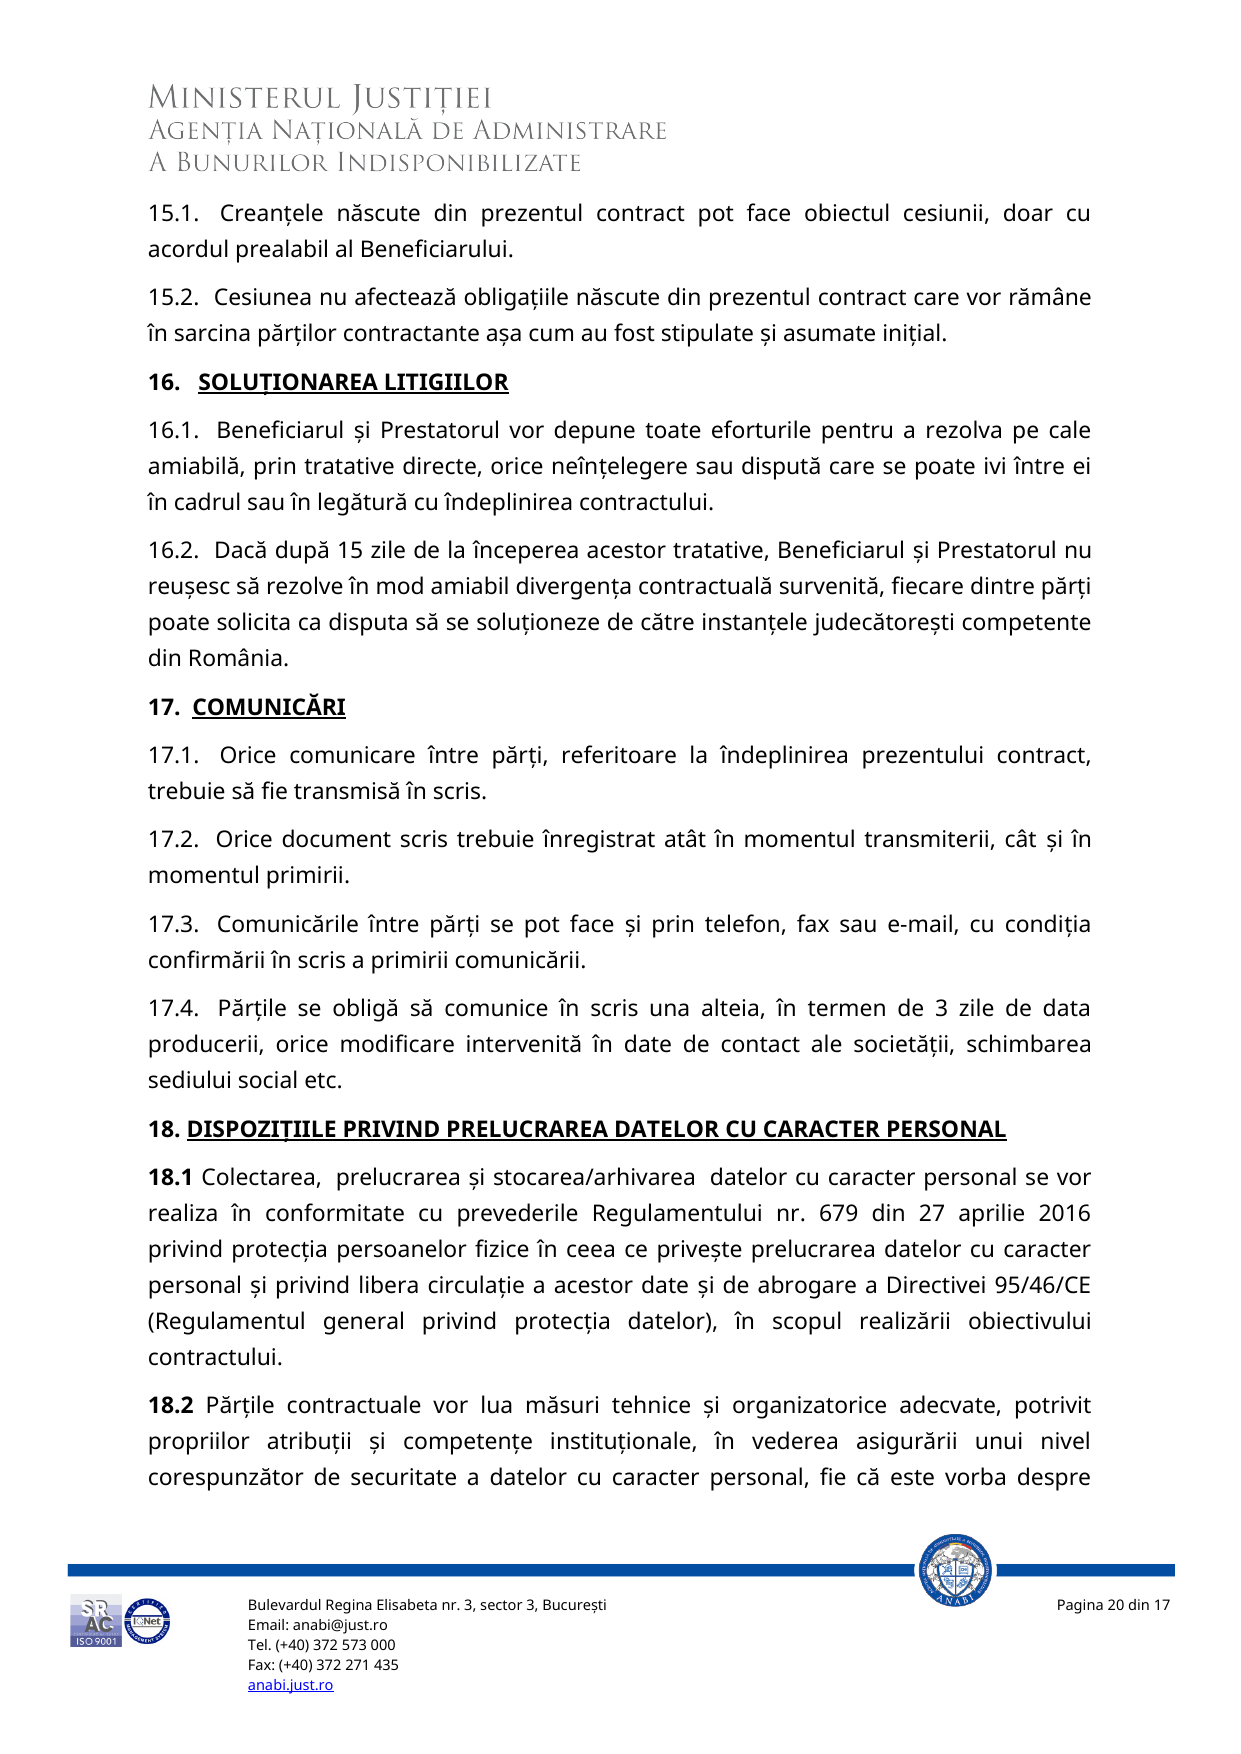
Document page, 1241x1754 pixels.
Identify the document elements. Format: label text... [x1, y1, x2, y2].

list Comunicările între părţi se pot face şi prin telefon, fax sau e-mail, cu condiţia confirmării în scris a primirii comunicării. [148, 908, 1092, 975]
list Dacă după 15 zile de la începerea acestor tratative, Beneficiarul şi Prestatorul nu reuşesc să rezolve în mod amiabil divergenţa contractuală survenită, fiecare dintre părți poate solicita ca disputa să se soluționeze de către instanțele judecătorești competente din România. [148, 534, 1092, 673]
picture [65, 1528, 1176, 1647]
list Creanțele născute din prezentul contract pot face obiectul cesiunii, doar cu acordul prealabil al Beneficiarului. [148, 197, 1092, 264]
text 18.1 Colectarea, prelucrarea și stocarea/arhivarea datelor cu caracter personal se vor realiza în conformitate cu prevederile Regulamentului nr. 679 din 27 aprilie 2016 privind protecția persoanelor fizice în ceea ce privește prelucrarea datelor cu caracter personal şi privind libera circulație a acestor date şi de abrogare a Directivei 95/46/CE (Regulamentul general privind protecția datelor), în scopul realizării obiectivului contractului. [148, 1161, 1092, 1372]
list Orice comunicare între părţi, referitoare la îndeplinirea prezentului contract, trebuie să fie transmisă în scris. [148, 739, 1092, 806]
picture [147, 84, 667, 172]
list Beneficiarul şi Prestatorul vor depune toate eforturile pentru a rezolva pe cale amiabilă, prin tratative directe, orice neînţelegere sau dispută care se poate ivi între ei în cadrul sau în legătură cu îndeplinirea contractului. [148, 414, 1092, 517]
list Orice document scris trebuie înregistrat atât în momentul transmiterii, cât şi în momentul primirii. [148, 823, 1092, 891]
list SOLUŢIONAREA LITIGIILOR [148, 366, 1092, 397]
list Părțile se obligă să comunice în scris una alteia, în termen de 3 zile de data producerii, orice modificare intervenită în date de contact ale societății, schimbarea sediului social etc. [148, 992, 1092, 1095]
list Cesiunea nu afectează obligațiile născute din prezentul contract care vor rămâne în sarcina părților contractante așa cum au fost stipulate și asumate inițial. [148, 281, 1092, 348]
list COMUNICĂRI [148, 691, 1092, 722]
text 18. DISPOZIȚIILE PRIVIND PRELUCRAREA DATELOR CU CARACTER PERSONAL [148, 1112, 1092, 1144]
